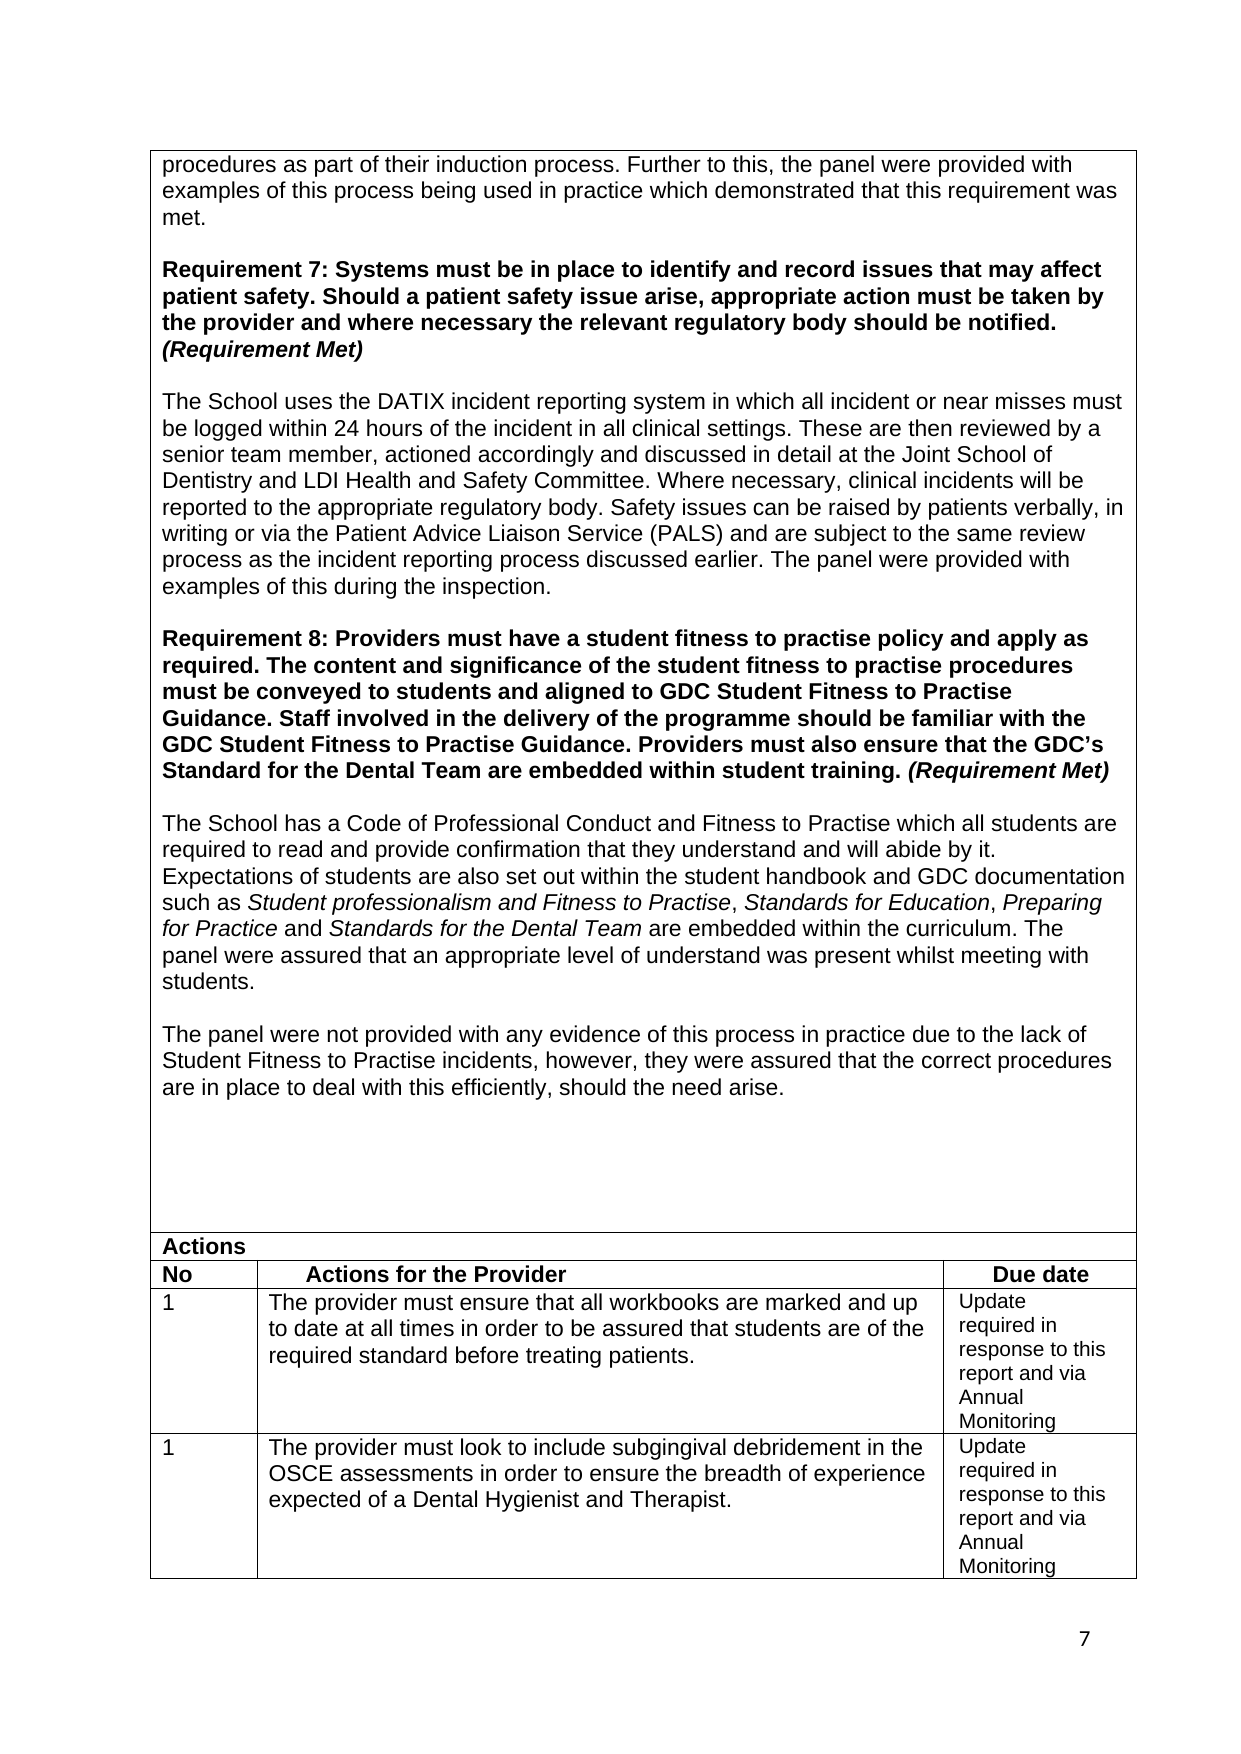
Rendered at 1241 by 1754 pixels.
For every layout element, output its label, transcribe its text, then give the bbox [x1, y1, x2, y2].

table_cell Due date [944, 1261, 1136, 1288]
table_cell 1 [151, 1289, 257, 1433]
table_cell No [151, 1261, 257, 1288]
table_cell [151, 151, 1136, 1232]
table_cell 1 [151, 1434, 257, 1577]
table_cell Actions [151, 1233, 1136, 1260]
table_cell The provider must look to include subgingival debridement in the OSCE assessments in order to ensure the breadth of experience expected of a Dental Hygienist and Therapist. [258, 1434, 943, 1577]
table_cell The provider must ensure that all workbooks are marked and up to date at all times in order to be assured that students are of the required standard before treating patients. [258, 1289, 943, 1433]
table_cell Update required in response to this report and via Annual Monitoring [944, 1289, 1136, 1433]
table_cell Update required in response to this report and via Annual Monitoring [944, 1434, 1136, 1577]
table_cell Actions for the Provider [258, 1261, 943, 1288]
